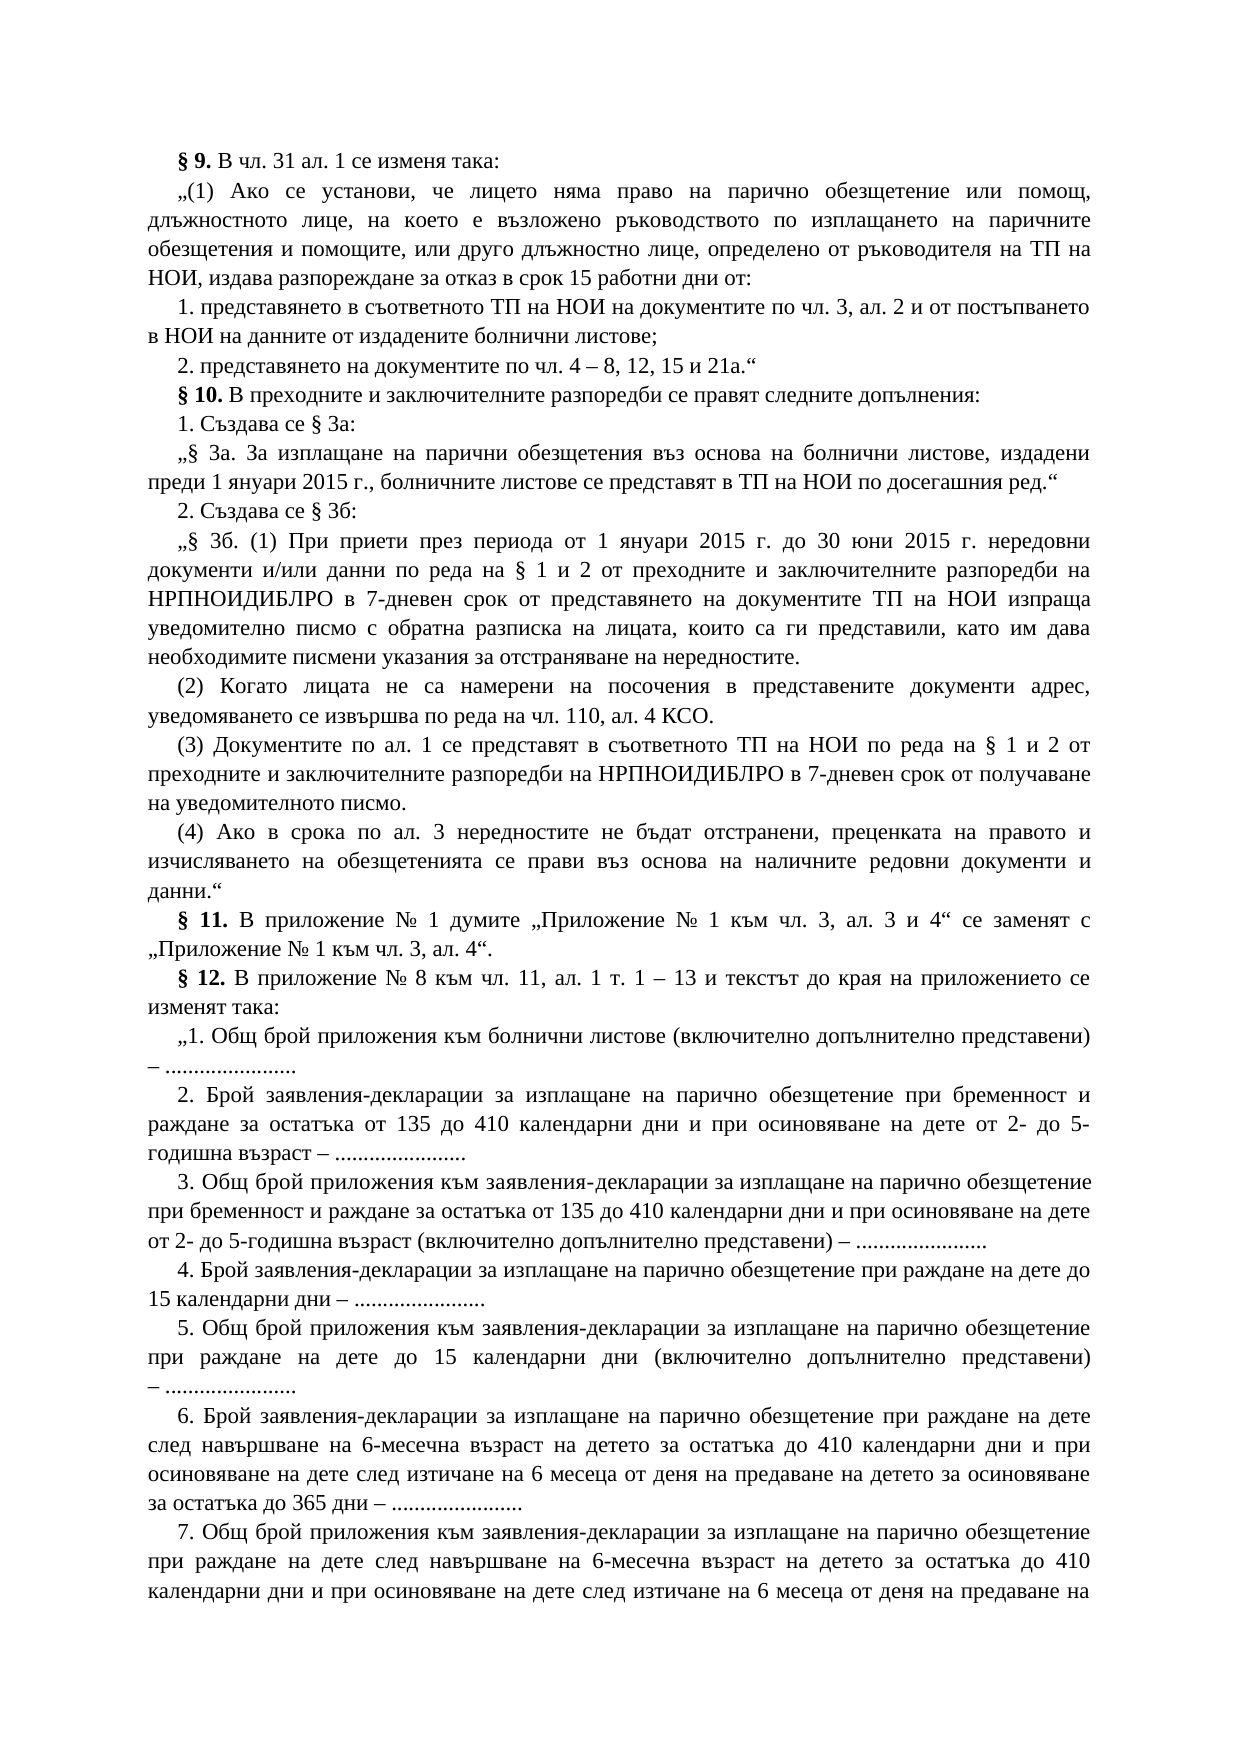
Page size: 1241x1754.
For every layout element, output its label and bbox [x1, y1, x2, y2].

table_cell [148, 148, 1093, 1603]
